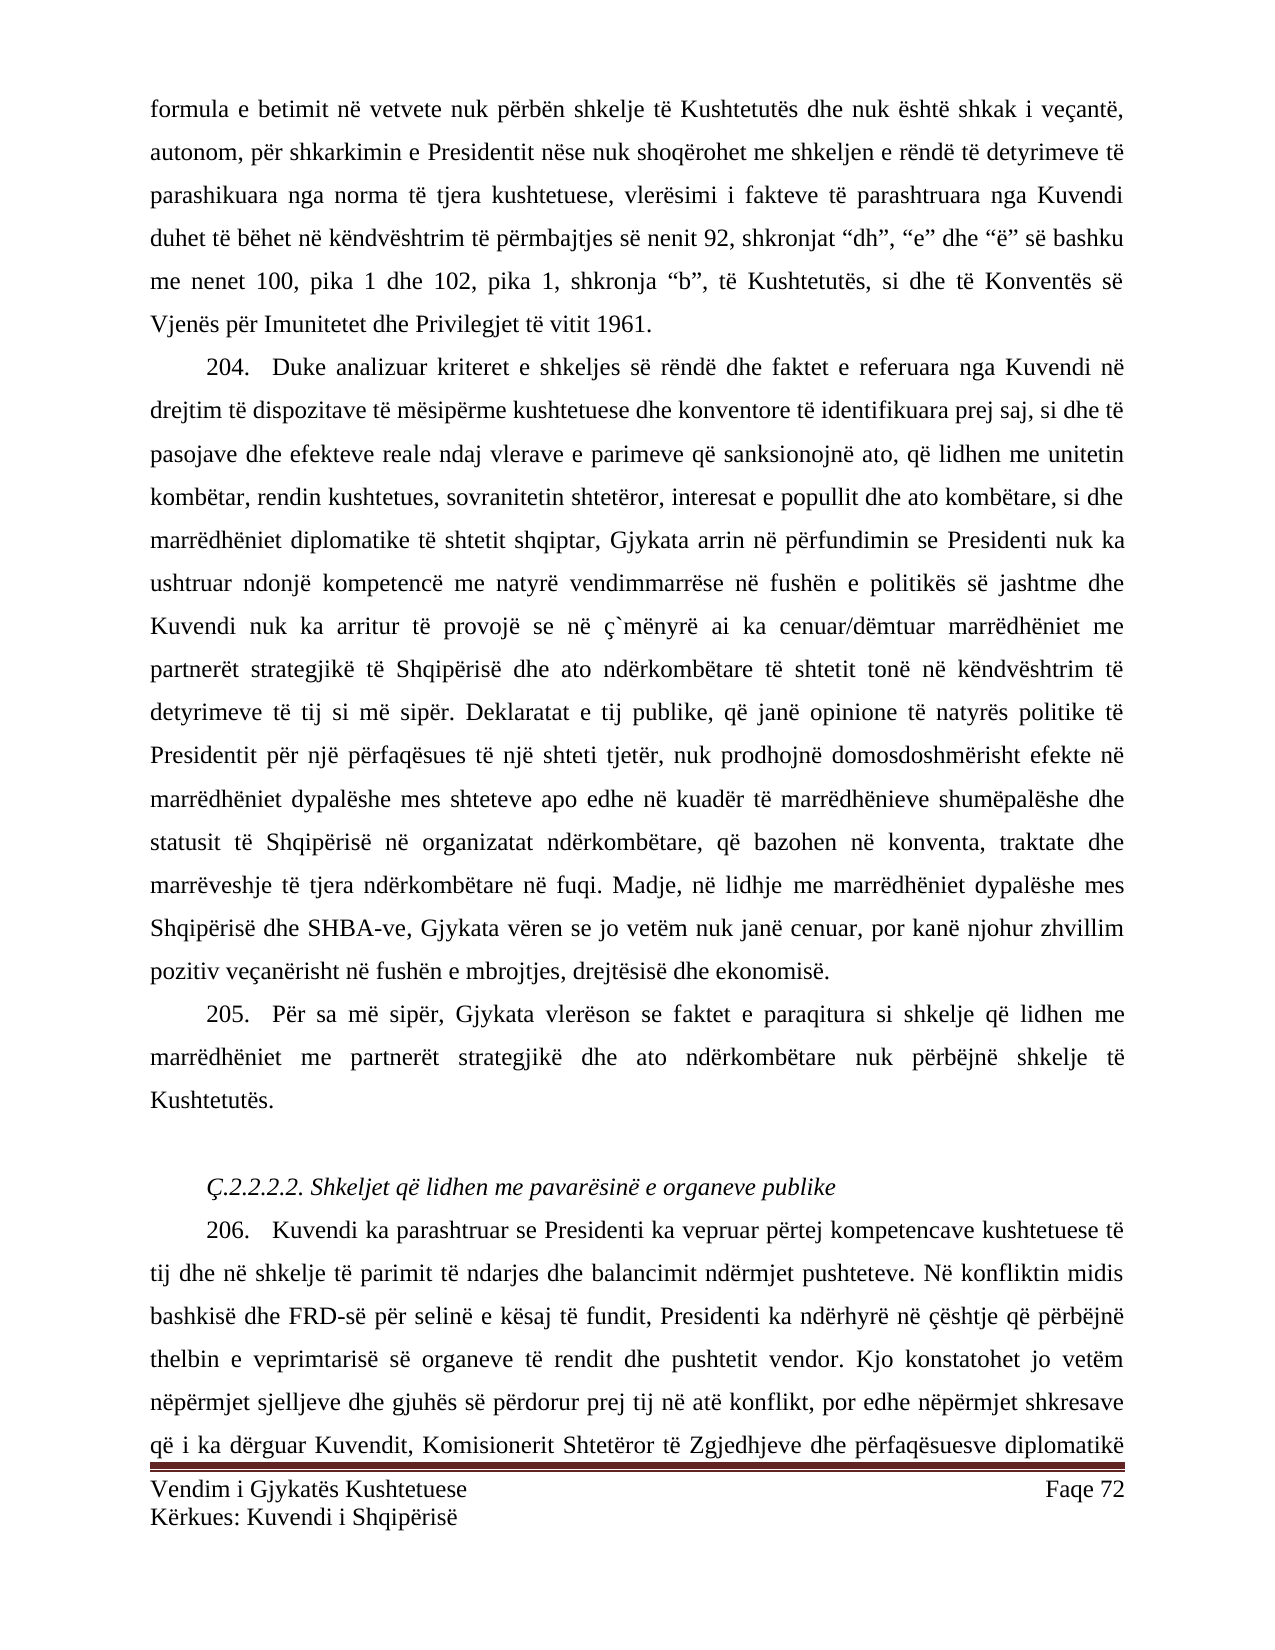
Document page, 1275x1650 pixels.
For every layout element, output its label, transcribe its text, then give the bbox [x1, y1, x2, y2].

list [150, 1215, 1125, 1459]
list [150, 94, 1125, 338]
text Ç.2.2.2.2. Shkeljet që lidhen me pavarësinë e organeve publike [206, 1172, 1125, 1201]
list Duke analizuar kriteret e shkeljes së rëndë dhe faktet e referuara nga Kuvendi në drejtim të dispozitave të mësipërme kushtetuese dhe konventore të identifikuara prej saj, si dhe të pasojave dhe efekteve reale ndaj vlerave e parimeve që sanksionojnë ato, që lidhen me unitetin kombëtar, rendin kushtetues, sovranitetin shtetëror, interesat e popullit dhe ato kombëtare, si dhe marrëdhëniet diplomatike të shtetit shqiptar, Gjykata arrin në përfundimin se Presidenti nuk ka ushtruar ndonjë kompetencë me natyrë vendimmarrëse në fushën e politikës së jashtme dhe Kuvendi nuk ka arritur të provojë se në ç`mënyrë ai ka cenuar/dëmtuar marrëdhëniet me partnerët strategjikë të Shqipërisë dhe ato ndërkombëtare të shtetit tonë në këndvështrim të detyrimeve të tij si më sipër. Deklaratat e tij publike, që janë opinione të natyrës politike të Presidentit për një përfaqësues të një shteti tjetër, nuk prodhojnë domosdoshmërisht efekte në marrëdhëniet dypalëshe mes shteteve apo edhe në kuadër të marrëdhënieve shumëpalëshe dhe statusit të Shqipërisë në organizatat ndërkombëtare, që bazohen në konventa, traktate dhe marrëveshje të tjera ndërkombëtare në fuqi. Madje, në lidhje me marrëdhëniet dypalëshe mes Shqipërisë dhe SHBA-ve, Gjykata vëren se jo vetëm nuk janë cenuar, por kanë njohur zhvillim pozitiv veçanërisht në fushën e mbrojtjes, drejtësisë dhe ekonomisë. [150, 352, 1125, 985]
list Për sa më sipër, Gjykata vlerëson se faktet e paraqitura si shkelje që lidhen me marrëdhëniet me partnerët strategjikë dhe ato ndërkombëtare nuk përbëjnë shkelje të Kushtetutës. [150, 999, 1125, 1114]
